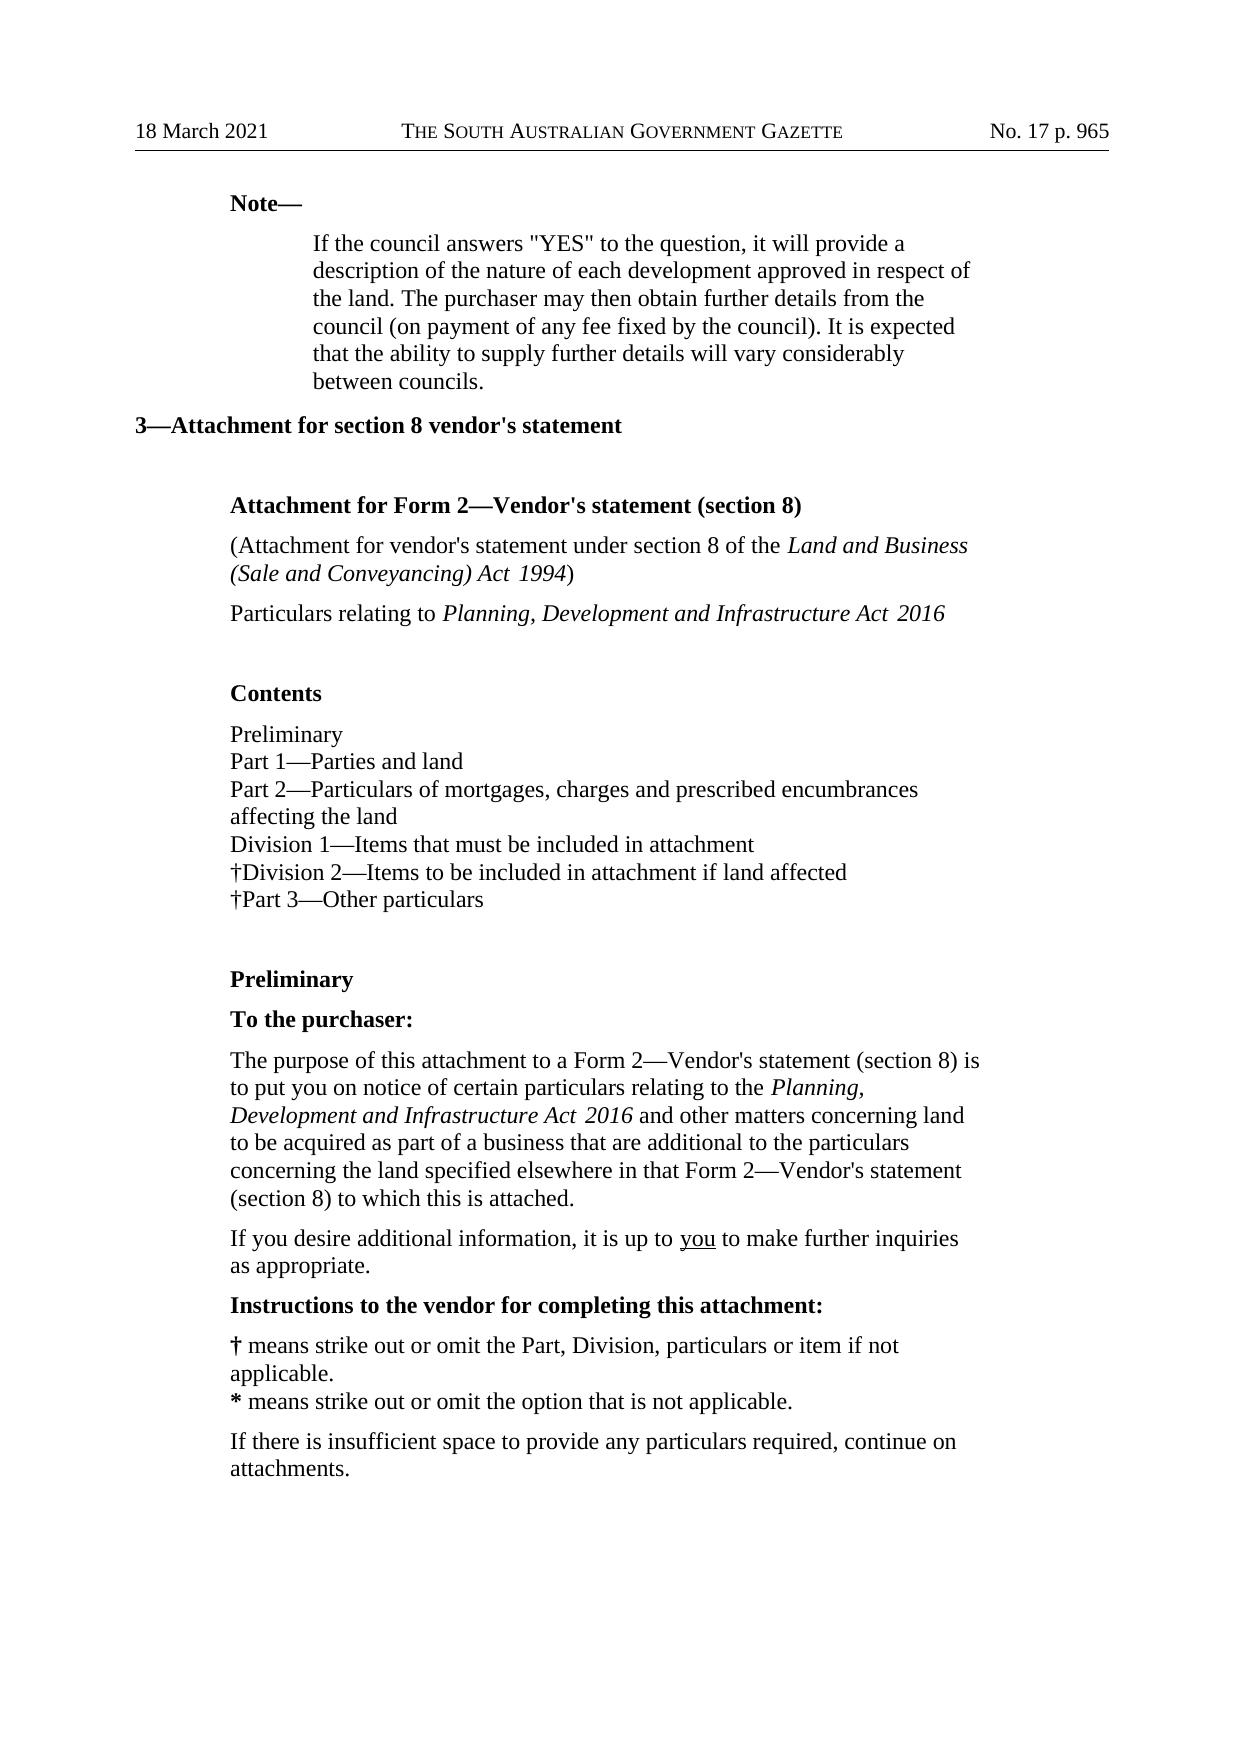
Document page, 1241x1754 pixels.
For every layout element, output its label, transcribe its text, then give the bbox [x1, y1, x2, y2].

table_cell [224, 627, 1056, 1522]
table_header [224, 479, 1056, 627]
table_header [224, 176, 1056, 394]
text 3—Attachment for section 8 vendor's statement [135, 411, 1109, 439]
